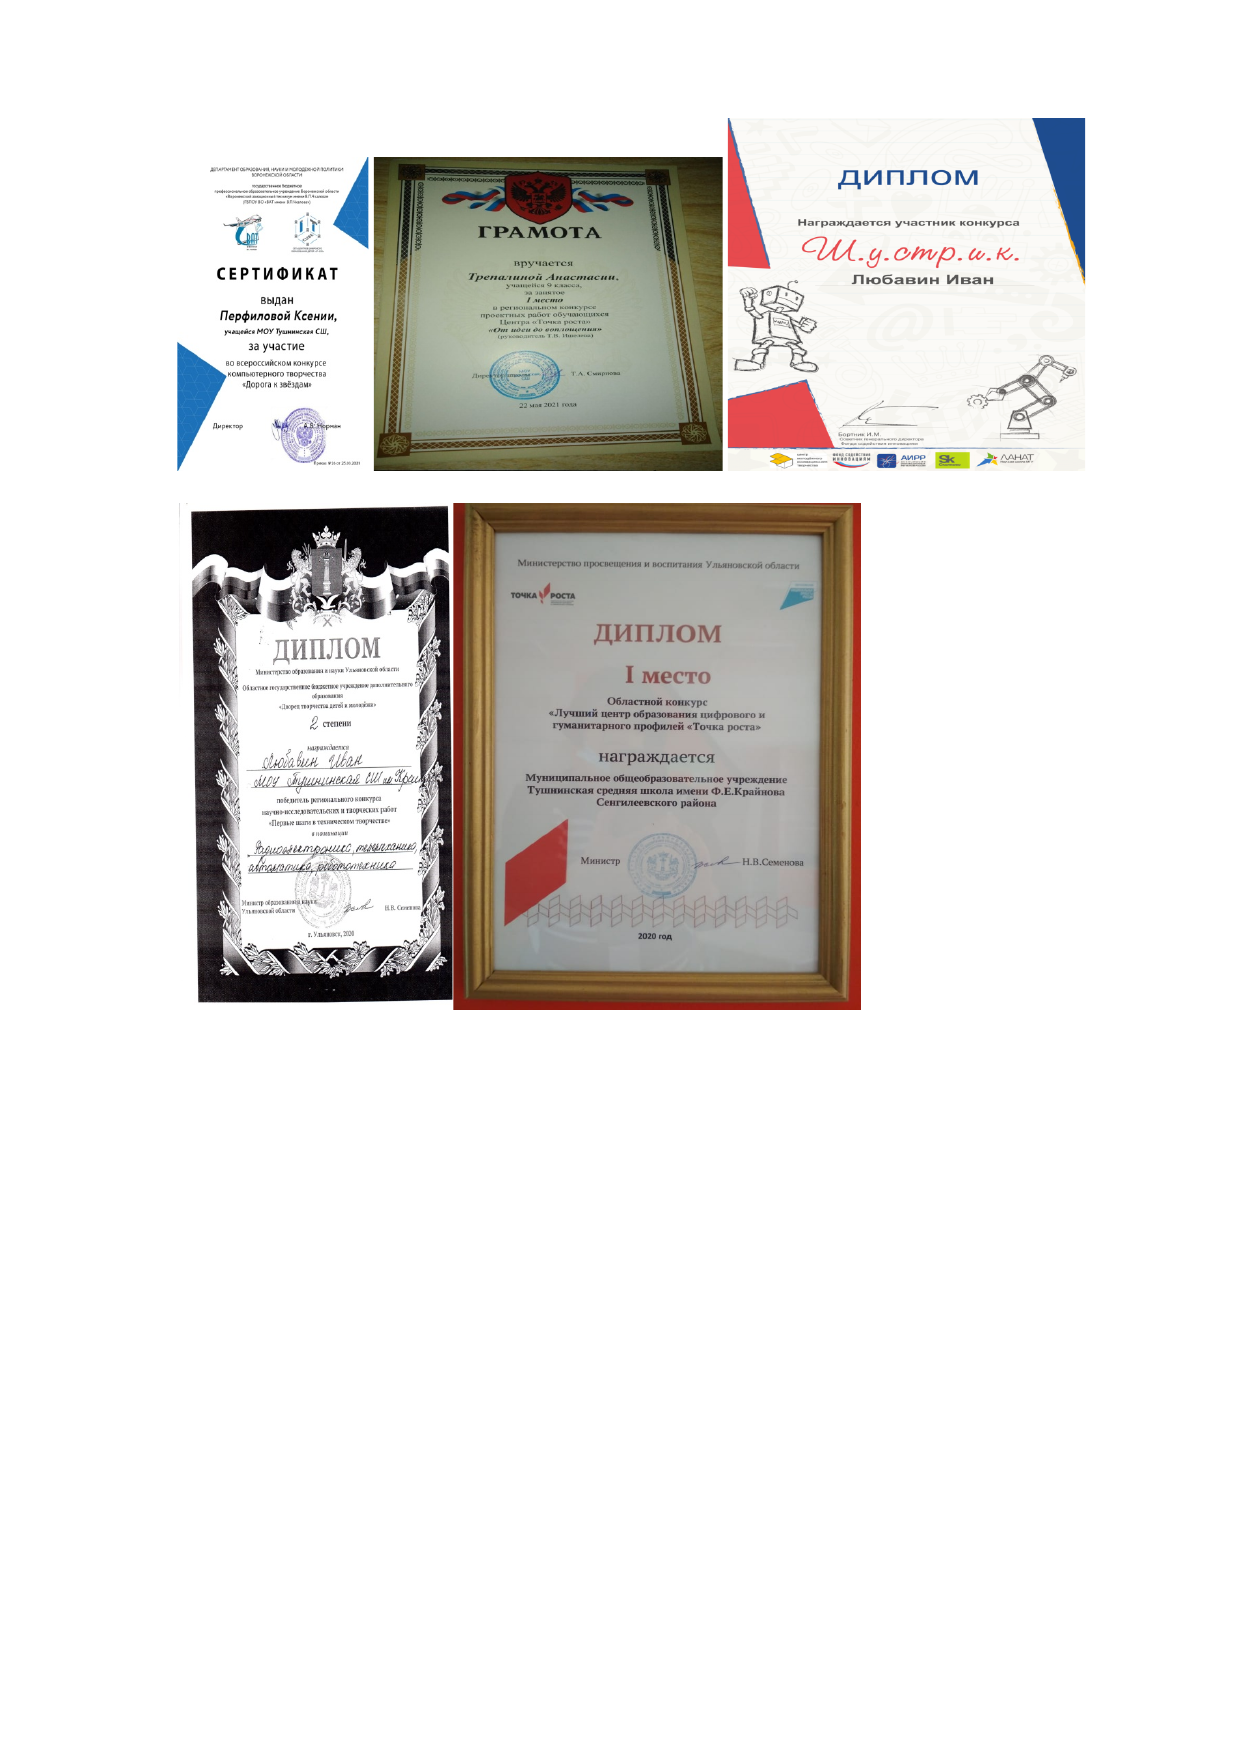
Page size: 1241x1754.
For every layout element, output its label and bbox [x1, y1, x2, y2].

picture [373, 157, 723, 471]
picture [727, 118, 1086, 471]
picture [177, 157, 369, 471]
picture [177, 503, 861, 1010]
